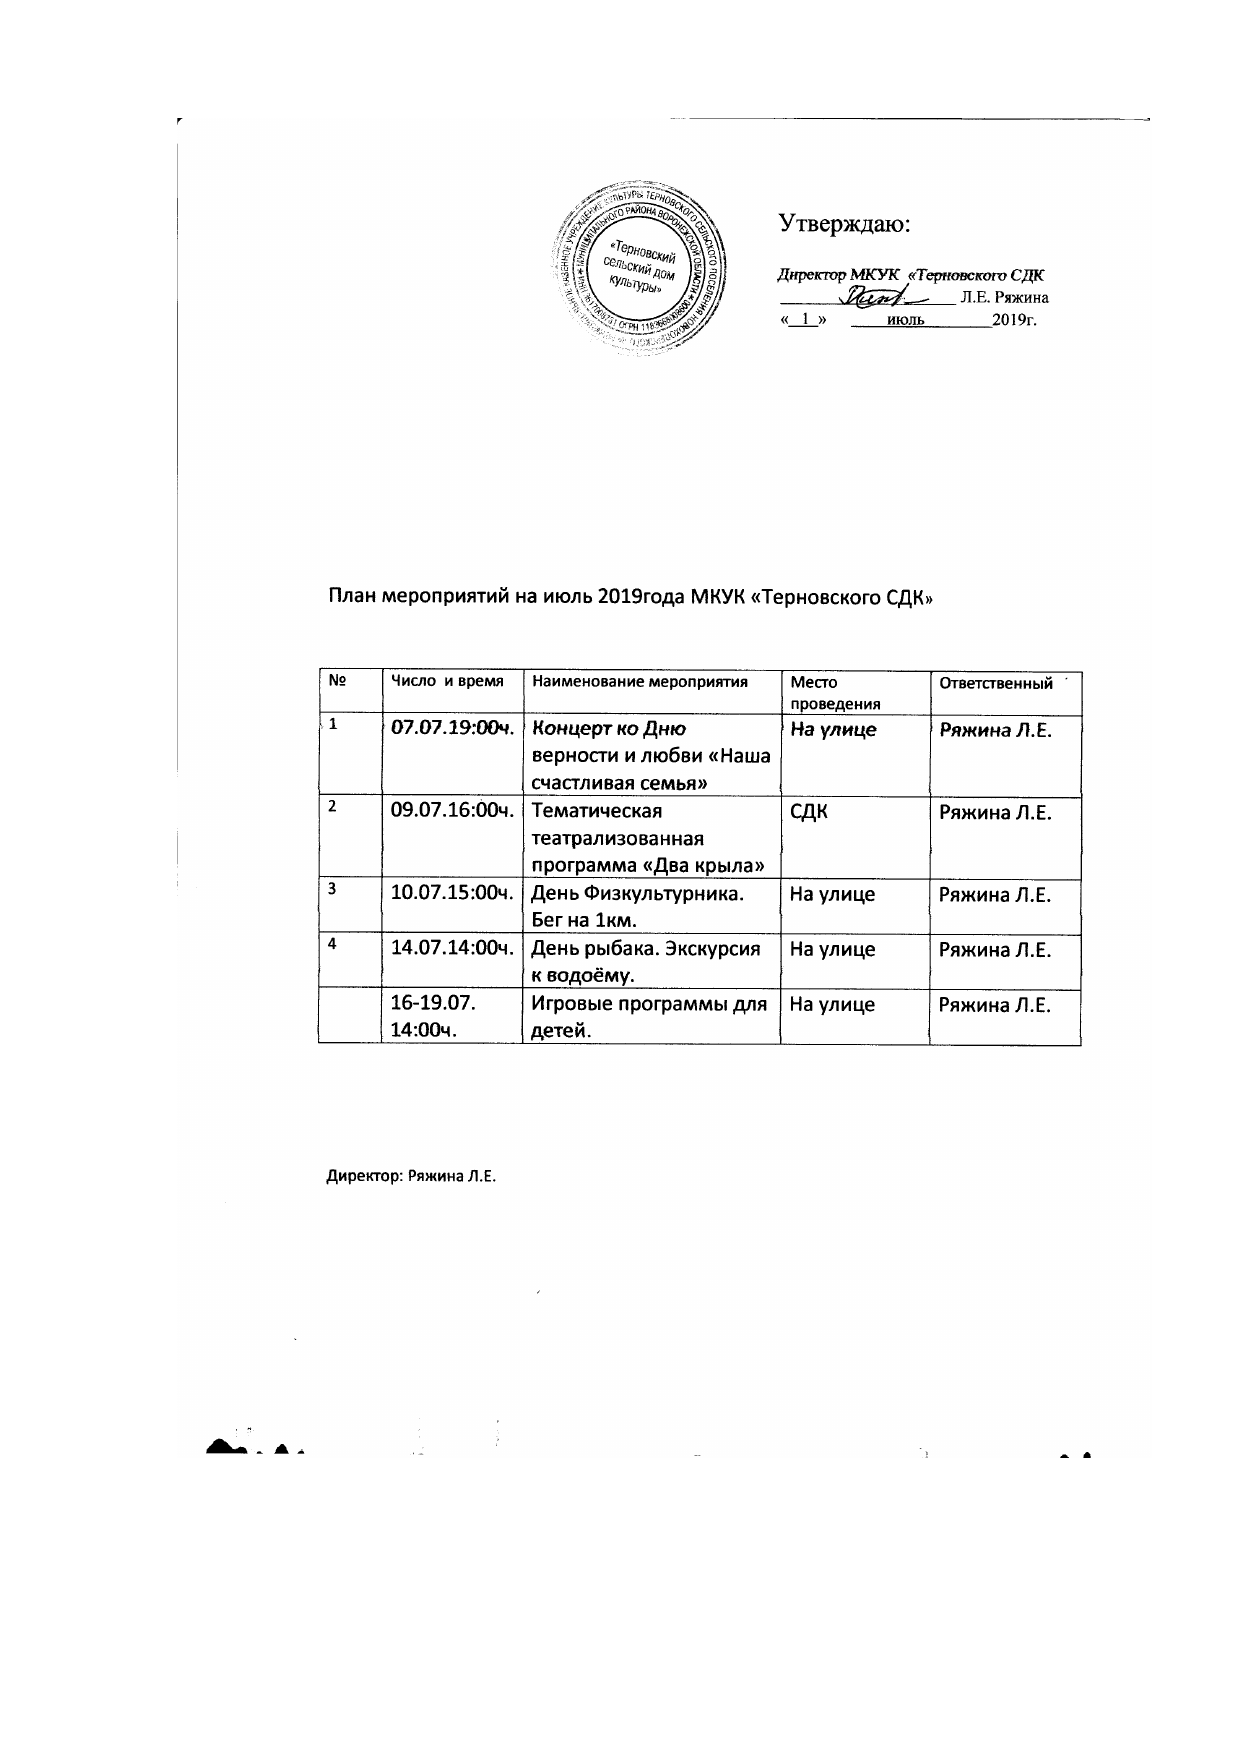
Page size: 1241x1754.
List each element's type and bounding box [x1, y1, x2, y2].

picture [177, 118, 1152, 1458]
